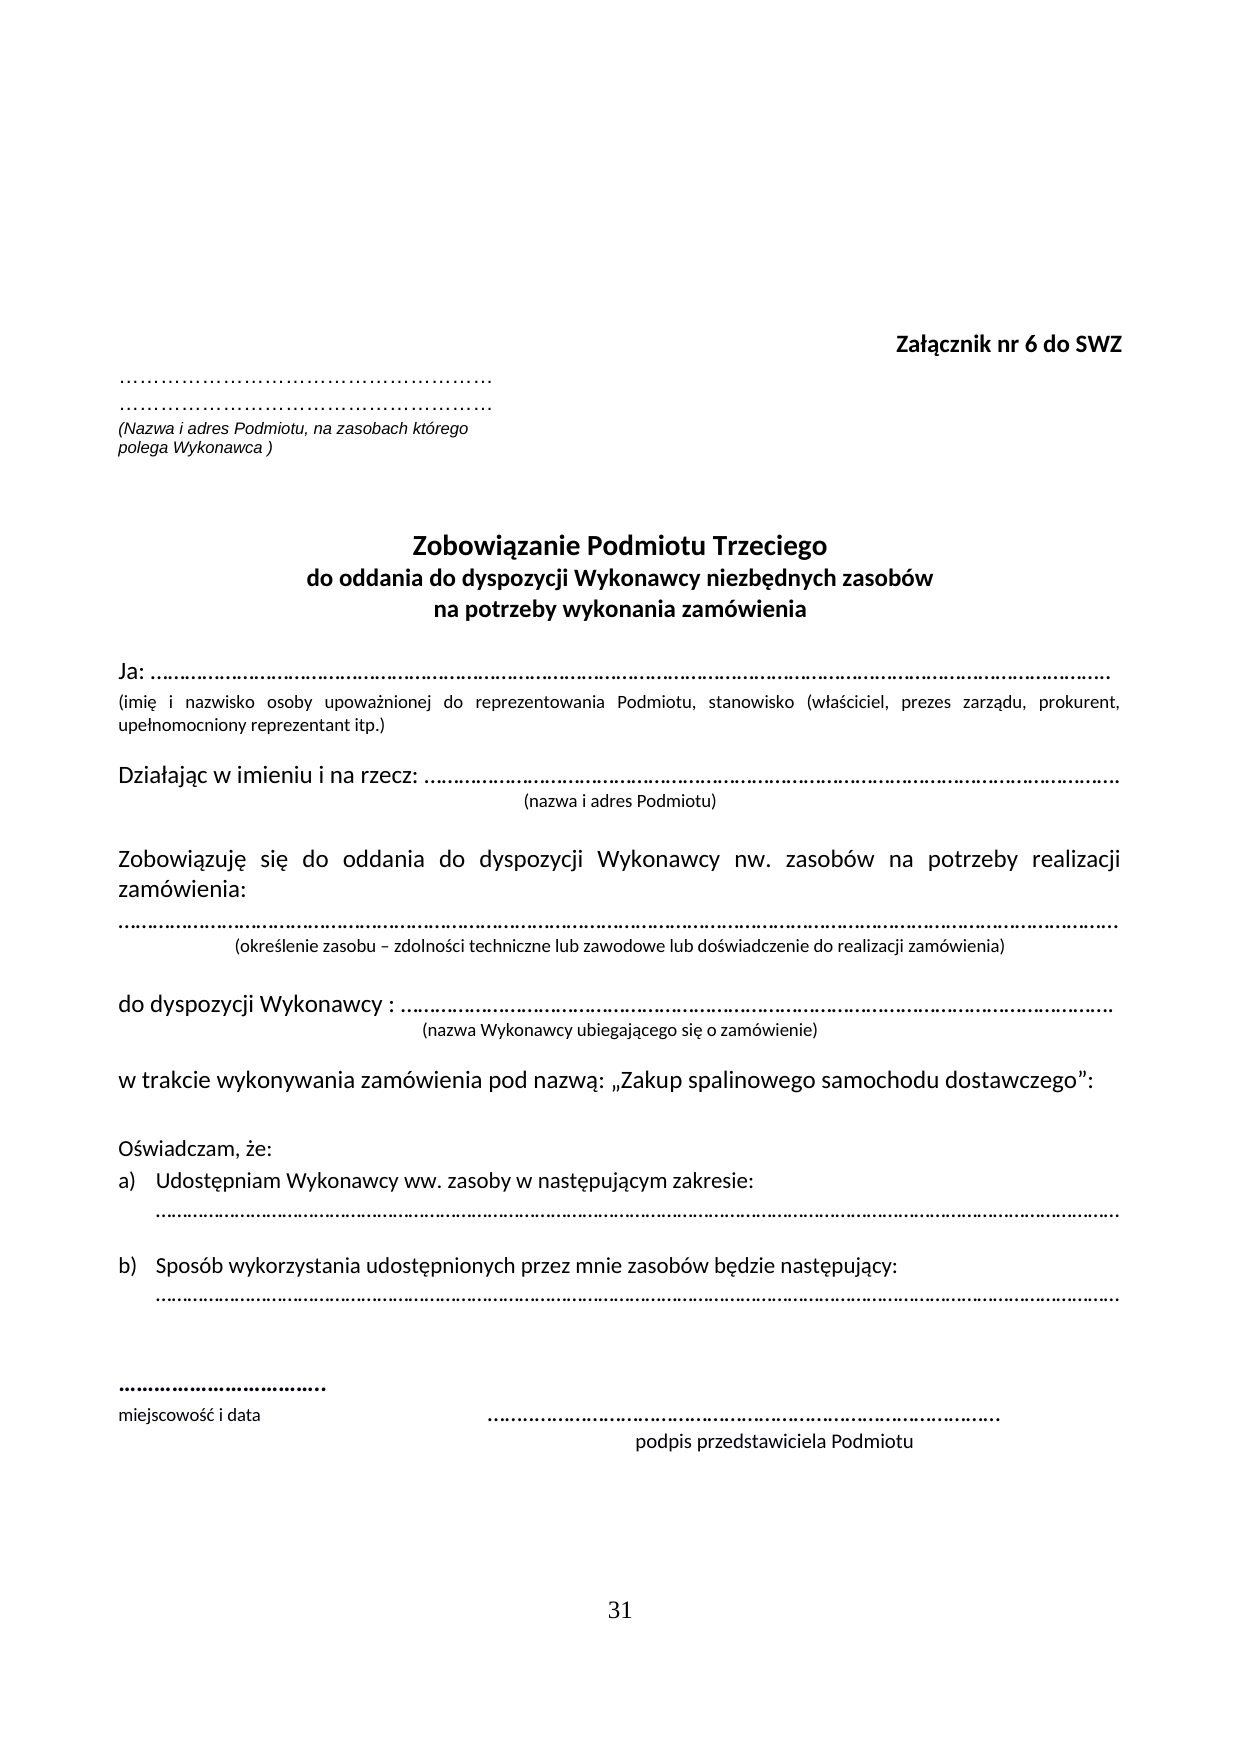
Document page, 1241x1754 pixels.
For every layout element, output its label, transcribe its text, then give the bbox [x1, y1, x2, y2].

text ……………………………………………………………………………………………… [118, 363, 502, 415]
list Sposób wykorzystania udostępnionych przez mnie zasobów będzie następujący: [118, 1251, 1122, 1279]
text Działając w imieniu i na rzecz: …………………………………………………………………………………………………………. [118, 759, 1122, 790]
text podpis przedstawiciela Podmiotu [118, 1428, 1122, 1453]
text …………………………….. [118, 1367, 1122, 1397]
text (nazwa i adres Podmiotu) [118, 790, 1122, 813]
text (nazwa Wykonawcy ubiegającego się o zamówienie) [118, 1019, 1122, 1042]
text w trakcie wykonywania zamówienia pod nazwą: „Zakup spalinowego samochodu dostawczego”: [118, 1064, 1122, 1095]
list Udostępniam Wykonawcy ww. zasoby w następującym zakresie: [118, 1167, 1122, 1195]
text polega Wykonawca ) [118, 438, 502, 457]
text ………………………………………………………………………………………………………………………………………………………… [118, 904, 1122, 935]
list ………………………………………………………………………………………………………………………………………………………………… [156, 1279, 1122, 1307]
text Zobowiązanie Podmiotu Trzeciego [118, 527, 1122, 562]
text miejscowość i data ……..……………………………………………………………………… [118, 1397, 1122, 1428]
text do oddania do dyspozycji Wykonawcy niezbędnych zasobów [118, 562, 1122, 593]
text Załącznik nr 6 do SWZ [118, 328, 1122, 359]
text (imię i nazwisko osoby upoważnionej do reprezentowania Podmiotu, stanowisko (właściciel, prezes zarządu, prokurent, upełnomocniony reprezentant itp.) [118, 690, 1122, 736]
text Oświadczam, że: [118, 1134, 1122, 1162]
list ………………………………………………………………………………………………………………………………………………………………… [156, 1195, 1122, 1223]
text na potrzeby wykonania zamówienia [118, 593, 1122, 623]
text (określenie zasobu – zdolności techniczne lub zawodowe lub doświadczenie do realizacji zamówienia) [118, 935, 1122, 958]
text (Nazwa i adres Podmiotu, na zasobach którego [118, 418, 502, 438]
text Zobowiązuję się do oddania do dyspozycji Wykonawcy nw. zasobów na potrzeby realizacji zamówienia: [118, 843, 1122, 904]
text do dyspozycji Wykonawcy : ……………………………………………………………………………………………………………. [118, 988, 1122, 1019]
text Ja: ………………………………………………………………………………………………………………………………………………….. [118, 655, 1122, 686]
